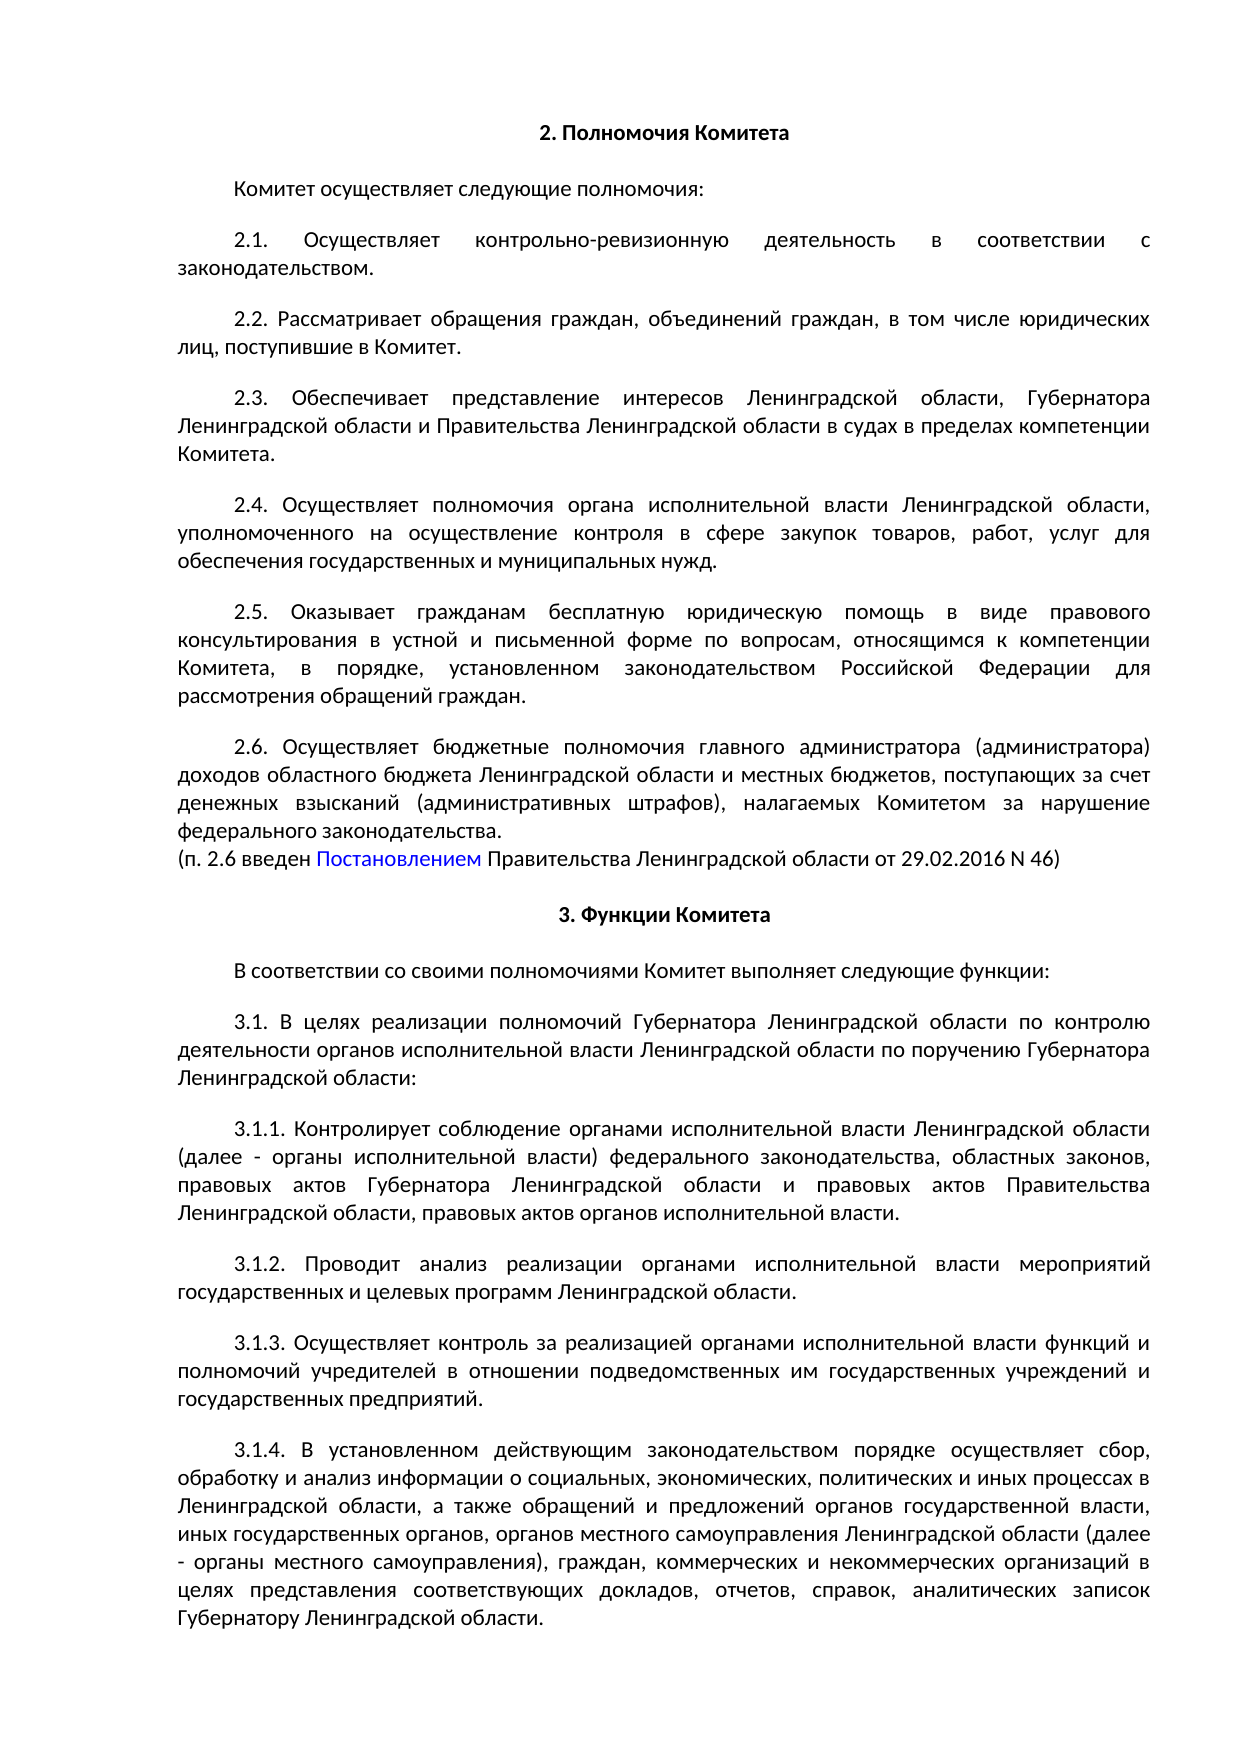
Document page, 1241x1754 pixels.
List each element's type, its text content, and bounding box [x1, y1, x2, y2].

text 2.6. Осуществляет бюджетные полномочия главного администратора (администратора) доходов областного бюджета Ленинградской области и местных бюджетов, поступающих за счет денежных взысканий (административных штрафов), налагаемых Комитетом за нарушение федерального законодательства. [177, 732, 1152, 844]
text Комитет осуществляет следующие полномочия: [177, 174, 1152, 202]
text 3.1.4. В установленном действующим законодательством порядке осуществляет сбор, обработку и анализ информации о социальных, экономических, политических и иных процессах в Ленинградской области, а также обращений и предложений органов государственной власти, иных государственных органов, органов местного самоуправления Ленинградской области (далее - органы местного самоуправления), граждан, коммерческих и некоммерческих организаций в целях представления соответствующих докладов, отчетов, справок, аналитических записок Губернатору Ленинградской области. [177, 1435, 1152, 1631]
text 2.3. Обеспечивает представление интересов Ленинградской области, Губернатора Ленинградской области и Правительства Ленинградской области в судах в пределах компетенции Комитета. [177, 383, 1152, 467]
text 2.5. Оказывает гражданам бесплатную юридическую помощь в виде правового консультирования в устной и письменной форме по вопросам, относящимся к компетенции Комитета, в порядке, установленном законодательством Российской Федерации для рассмотрения обращений граждан. [177, 597, 1152, 709]
text В соответствии со своими полномочиями Комитет выполняет следующие функции: [177, 956, 1152, 984]
text 3.1.3. Осуществляет контроль за реализацией органами исполнительной власти функций и полномочий учредителей в отношении подведомственных им государственных учреждений и государственных предприятий. [177, 1328, 1152, 1412]
text 3.1.2. Проводит анализ реализации органами исполнительной власти мероприятий государственных и целевых программ Ленинградской области. [177, 1249, 1152, 1305]
text 2.4. Осуществляет полномочия органа исполнительной власти Ленинградской области, уполномоченного на осуществление контроля в сфере закупок товаров, работ, услуг для обеспечения государственных и муниципальных нужд. [177, 490, 1152, 574]
text (п. 2.6 введен Постановлением Правительства Ленинградской области от 29.02.2016 N 46) [177, 844, 1152, 872]
title 2. Полномочия Комитета [177, 118, 1152, 146]
text 3.1. В целях реализации полномочий Губернатора Ленинградской области по контролю деятельности органов исполнительной власти Ленинградской области по поручению Губернатора Ленинградской области: [177, 1007, 1152, 1091]
text 2.1. Осуществляет контрольно-ревизионную деятельность в соответствии с законодательством. [177, 225, 1152, 281]
text 2.2. Рассматривает обращения граждан, объединений граждан, в том числе юридических лиц, поступившие в Комитет. [177, 304, 1152, 360]
text 3.1.1. Контролирует соблюдение органами исполнительной власти Ленинградской области (далее - органы исполнительной власти) федерального законодательства, областных законов, правовых актов Губернатора Ленинградской области и правовых актов Правительства Ленинградской области, правовых актов органов исполнительной власти. [177, 1114, 1152, 1226]
title 3. Функции Комитета [177, 900, 1152, 928]
